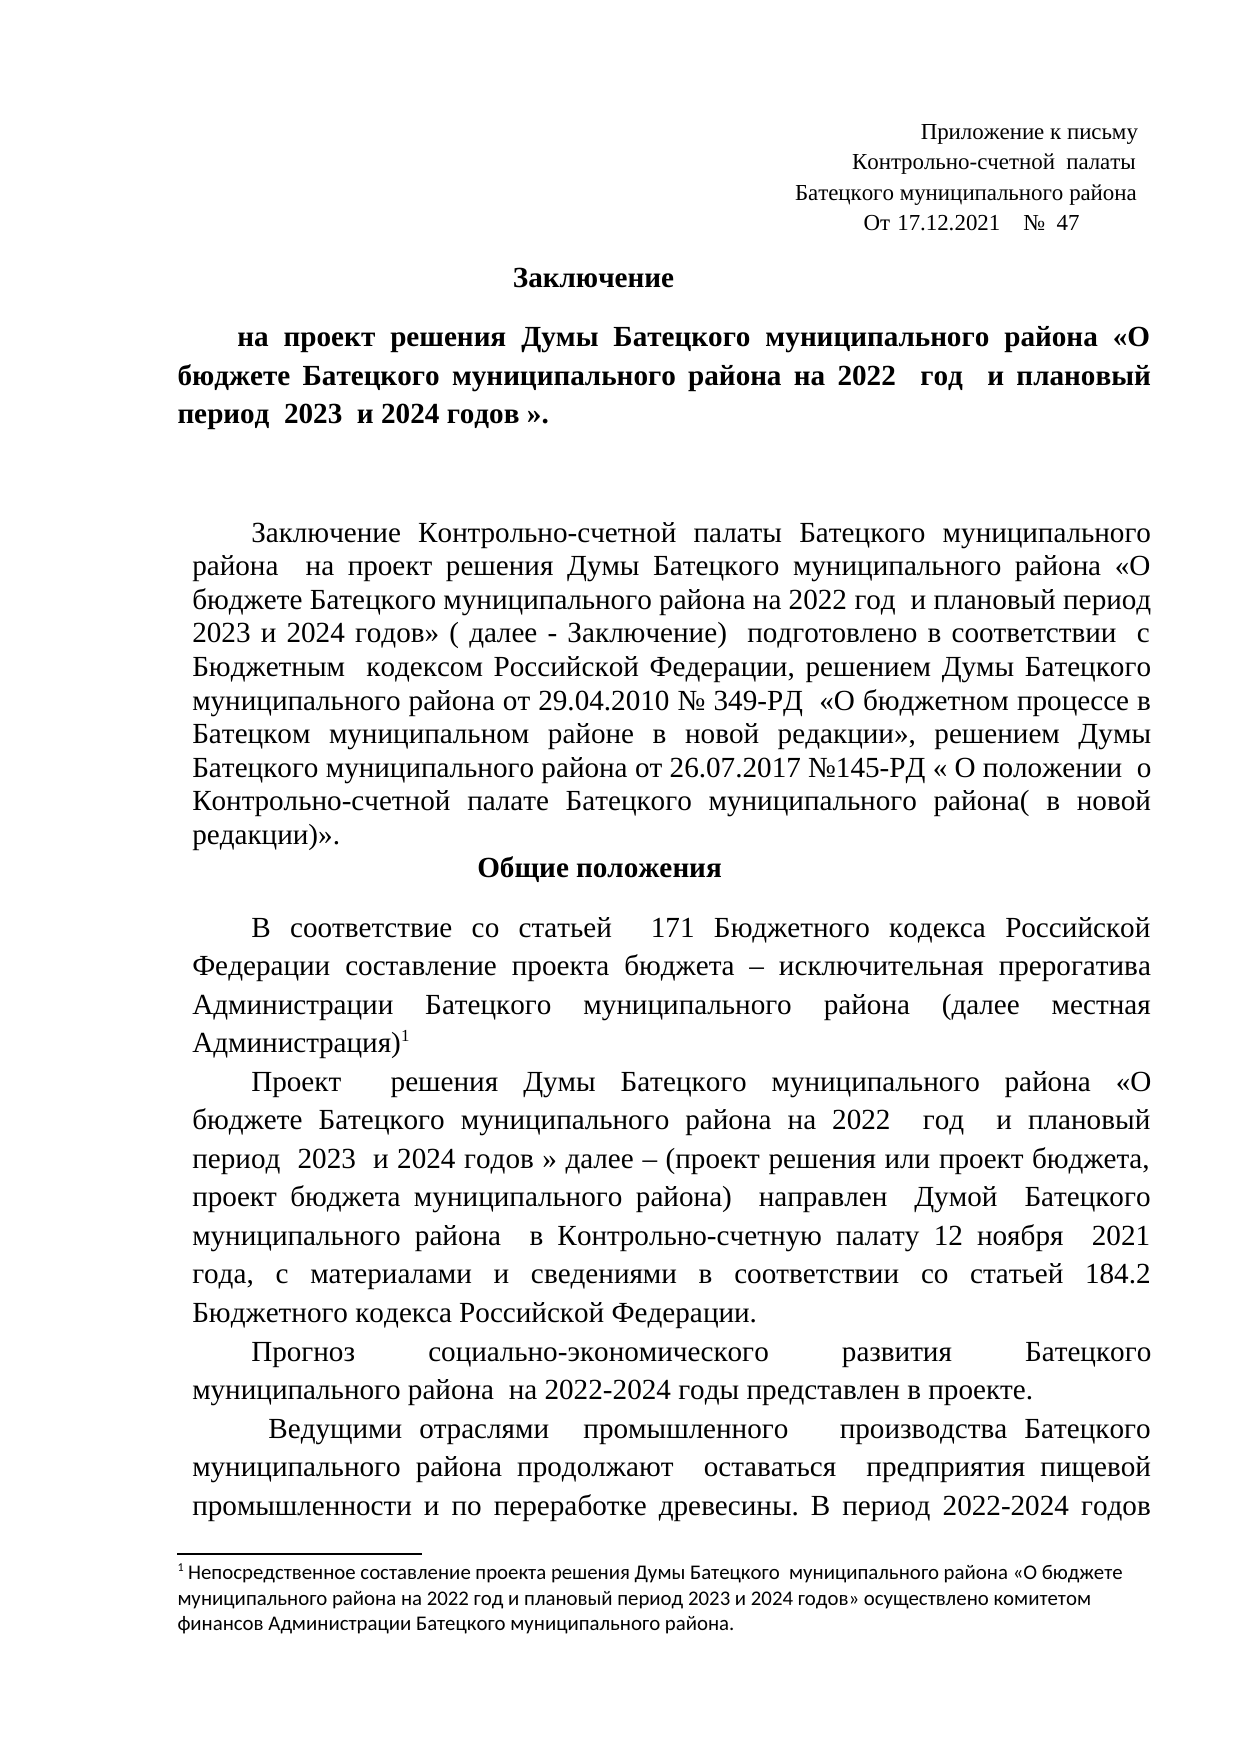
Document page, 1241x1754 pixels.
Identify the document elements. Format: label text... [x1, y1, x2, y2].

text Заключение [177, 260, 1152, 293]
text на проект решения Думы Батецкого муниципального района «О бюджете Батецкого муниципального района на 2022 год и плановый период 2023 и 2024 годов ». [177, 319, 1152, 430]
text В соответствие со статьей 171 Бюджетного кодекса Российской Федерации составление проекта бюджета – исключительная прерогатива Администрации Батецкого муниципального района (далее местная Администрация) [192, 910, 1152, 1059]
text Общие положения [192, 850, 1152, 884]
text Приложение к письму [177, 118, 1152, 144]
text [192, 1411, 1152, 1521]
text Прогноз социально-экономического развития Батецкого муниципального района на 2022-2024 годы представлен в проекте. [192, 1334, 1152, 1406]
text Заключение Контрольно-счетной палаты Батецкого муниципального района на проект решения Думы Батецкого муниципального района «О бюджете Батецкого муниципального района на 2022 год и плановый период 2023 и 2024 годов» ( далее - Заключение) подготовлено в соответствии с Бюджетным кодексом Российской Федерации, решением Думы Батецкого муниципального района от 29.04.2010 № 349-РД «О бюджетном процессе в Батецком муниципальном районе в новой редакции», решением Думы Батецкого муниципального района от 26.07.2017 №145-РД « О положении о Контрольно-счетной палате Батецкого муниципального района( в новой редакции)». [192, 515, 1152, 850]
text Контрольно-счетной палаты [177, 148, 1152, 175]
text Батецкого муниципального района [177, 178, 1152, 205]
text Проект решения Думы Батецкого муниципального района «О бюджете Батецкого муниципального района на 2022 год и плановый период 2023 и 2024 годов » далее – (проект решения или проект бюджета, проект бюджета муниципального района) направлен Думой Батецкого муниципального района в Контрольно-счетную палату 12 ноября 2021 года, с материалами и сведениями в соответствии со статьей 184.2 Бюджетного кодекса Российской Федерации. [192, 1064, 1152, 1329]
text От 17.12.2021 № 47 [177, 209, 1152, 235]
